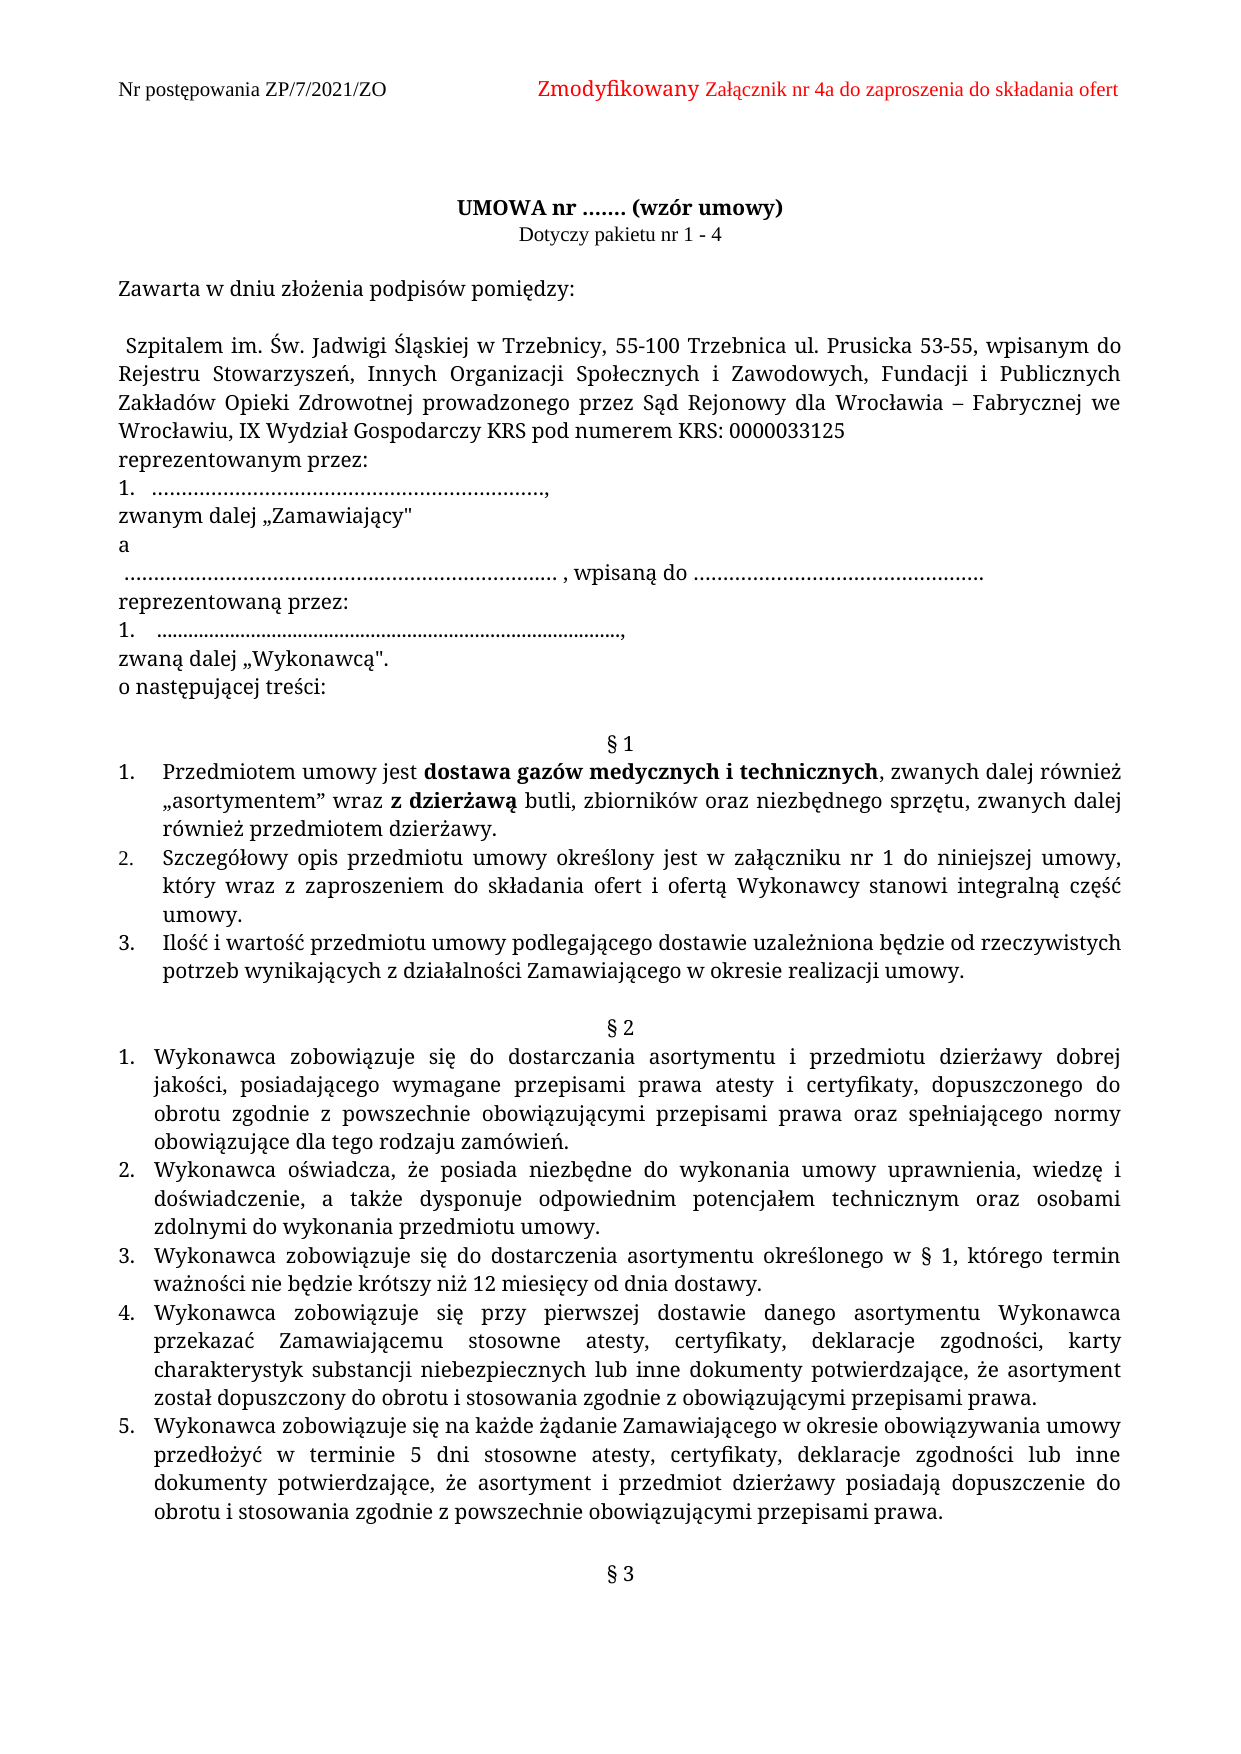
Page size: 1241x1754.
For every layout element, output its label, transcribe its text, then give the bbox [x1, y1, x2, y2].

text 1. …………………………………………………………, [118, 473, 1122, 502]
text 1. ........................................................................................., [118, 615, 1122, 644]
text § 2 [118, 1013, 1122, 1042]
list Przedmiotem umowy jest dostawa gazów medycznych i technicznych, zwanych dalej również „asortymentem” wraz z dzierżawą butli, zbiorników oraz niezbędnego sprzętu, zwanych dalej również przedmiotem dzierżawy. [118, 757, 1122, 843]
text zwaną dalej „Wykonawcą". [118, 644, 1122, 672]
text a [118, 530, 1122, 558]
list Szczegółowy opis przedmiotu umowy określony jest w załączniku nr 1 do niniejszej umowy, który wraz z zaproszeniem do składania ofert i ofertą Wykonawcy stanowi integralną część umowy. [118, 843, 1122, 928]
list Wykonawca zobowiązuje się do dostarczenia asortymentu określonego w § 1, którego termin ważności nie będzie krótszy niż 12 miesięcy od dnia dostawy. [118, 1241, 1122, 1298]
text UMOWA nr ……. (wzór umowy) [118, 193, 1122, 222]
text o następującej treści: [118, 672, 1122, 701]
list Ilość i wartość przedmiotu umowy podlegającego dostawie uzależniona będzie od rzeczywistych potrzeb wynikających z działalności Zamawiającego w okresie realizacji umowy. [118, 928, 1122, 985]
list Wykonawca oświadcza, że posiada niezbędne do wykonania umowy uprawnienia, wiedzę i doświadczenie, a także dysponuje odpowiednim potencjałem technicznym oraz osobami zdolnymi do wykonania przedmiotu umowy. [118, 1156, 1122, 1241]
list Wykonawca zobowiązuje się na każde żądanie Zamawiającego w okresie obowiązywania umowy przedłożyć w terminie 5 dni stosowne atesty, certyfikaty, deklaracje zgodności lub inne dokumenty potwierdzające, że asortyment i przedmiot dzierżawy posiadają dopuszczenie do obrotu i stosowania zgodnie z powszechnie obowiązującymi przepisami prawa. [118, 1412, 1122, 1525]
text Dotyczy pakietu nr 1 - 4 [118, 222, 1122, 246]
text Szpitalem im. Św. Jadwigi Śląskiej w Trzebnicy, 55-100 Trzebnica ul. Prusicka 53-55, wpisanym do Rejestru Stowarzyszeń, Innych Organizacji Społecznych i Zawodowych, Fundacji i Publicznych Zakładów Opieki Zdrowotnej prowadzonego przez Sąd Rejonowy dla Wrocławia – Fabrycznej we Wrocławiu, IX Wydział Gospodarczy KRS pod numerem KRS: 0000033125 [118, 331, 1122, 445]
text § 3 [118, 1559, 1122, 1588]
text zwanym dalej „Zamawiający" [118, 502, 1122, 530]
text § 1 [118, 729, 1122, 757]
text reprezentowanym przez: [118, 445, 1122, 473]
list Wykonawca zobowiązuje się do dostarczania asortymentu i przedmiotu dzierżawy dobrej jakości, posiadającego wymagane przepisami prawa atesty i certyfikaty, dopuszczonego do obrotu zgodnie z powszechnie obowiązującymi przepisami prawa oraz spełniającego normy obowiązujące dla tego rodzaju zamówień. [118, 1042, 1122, 1156]
text …………………………………………………………….… , wpisaną do …………………………………………. [118, 558, 1122, 587]
text Zawarta w dniu złożenia podpisów pomiędzy: [118, 274, 1122, 302]
text reprezentowaną przez: [118, 587, 1122, 615]
list Wykonawca zobowiązuje się przy pierwszej dostawie danego asortymentu Wykonawca przekazać Zamawiającemu stosowne atesty, certyfikaty, deklaracje zgodności, karty charakterystyk substancji niebezpiecznych lub inne dokumenty potwierdzające, że asortyment został dopuszczony do obrotu i stosowania zgodnie z obowiązującymi przepisami prawa. [118, 1298, 1122, 1412]
